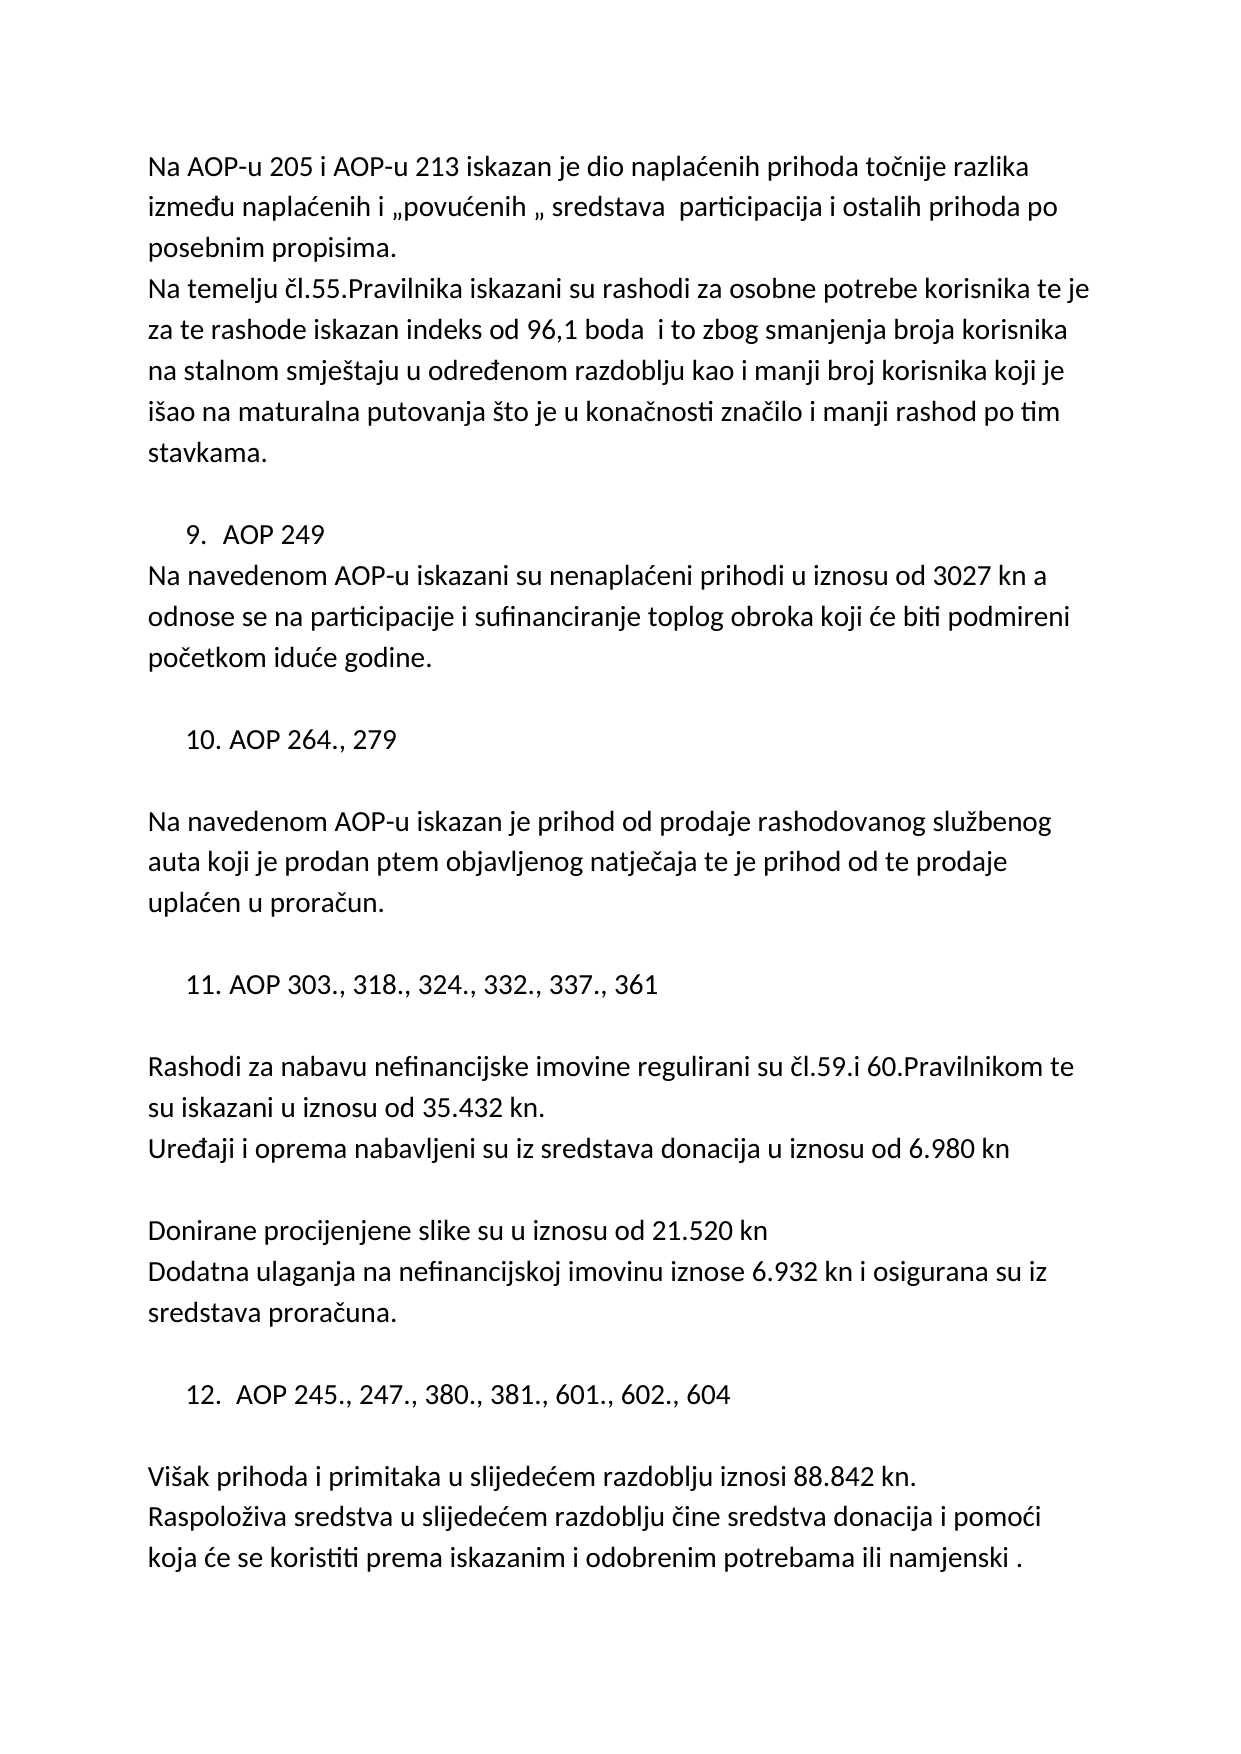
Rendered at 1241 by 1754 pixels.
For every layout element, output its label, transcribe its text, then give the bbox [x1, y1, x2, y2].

text Na AOP-u 205 i AOP-u 213 iskazan je dio naplaćenih prihoda točnije razlika između naplaćenih i „povućenih „ sredstava participacija i ostalih prihoda po posebnim propisima. [148, 148, 1093, 265]
text Rashodi za nabavu nefinancijske imovine regulirani su čl.59.i 60.Pravilnikom te su iskazani u iznosu od 35.432 kn. [148, 1048, 1093, 1125]
list AOP 249 [185, 516, 1093, 552]
text Dodatna ulaganja na nefinancijskoj imovinu iznose 6.932 kn i osigurana su iz sredstava proračuna. [148, 1253, 1093, 1329]
text Na navedenom AOP-u iskazani su nenaplaćeni prihodi u iznosu od 3027 kn a odnose se na participacije i sufinanciranje toplog obroka koji će biti podmireni početkom iduće godine. [148, 557, 1093, 674]
list AOP 245., 247., 380., 381., 601., 602., 604 [185, 1376, 1093, 1411]
text Višak prihoda i primitaka u slijedećem razdoblju iznosi 88.842 kn. [148, 1458, 1093, 1493]
text Uređaji i oprema nabavljeni su iz sredstava donacija u iznosu od 6.980 kn [148, 1130, 1093, 1166]
text Raspoloživa sredstva u slijedećem razdoblju čine sredstva donacija i pomoći koja će se koristiti prema iskazanim i odobrenim potrebama ili namjenski . [148, 1498, 1093, 1575]
text Donirane procijenjene slike su u iznosu od 21.520 kn [148, 1212, 1093, 1248]
list AOP 303., 318., 324., 332., 337., 361 [185, 966, 1093, 1002]
list AOP 264., 279 [185, 721, 1093, 756]
text Na navedenom AOP-u iskazan je prihod od prodaje rashodovanog službenog auta koji je prodan ptem objavljenog natječaja te je prihod od te prodaje uplaćen u proračun. [148, 803, 1093, 920]
text Na temelju čl.55.Pravilnika iskazani su rashodi za osobne potrebe korisnika te je za te rashode iskazan indeks od 96,1 boda i to zbog smanjenja broja korisnika na stalnom smještaju u određenom razdoblju kao i manji broj korisnika koji je išao na maturalna putovanja što je u konačnosti značilo i manji rashod po tim stavkama. [148, 270, 1093, 470]
